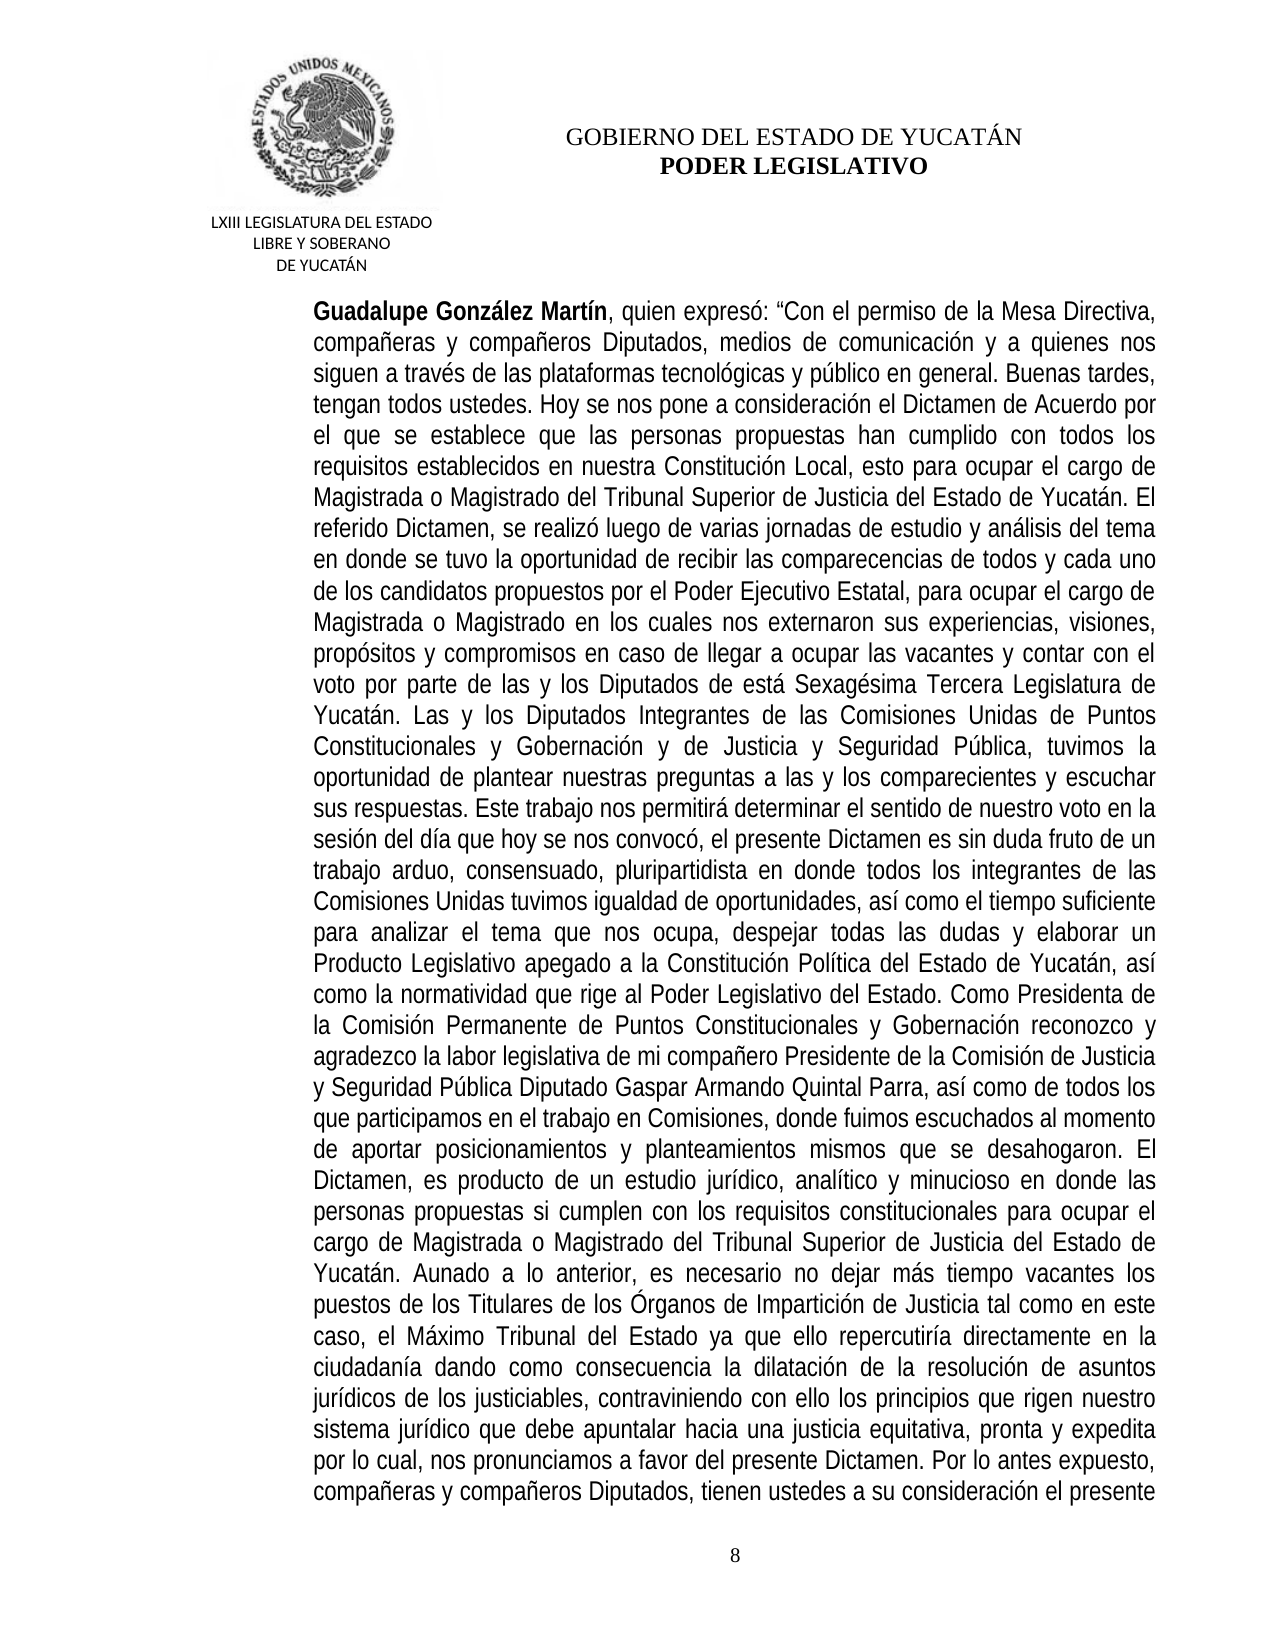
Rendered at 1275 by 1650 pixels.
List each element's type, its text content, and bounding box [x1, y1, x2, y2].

picture [206, 50, 443, 211]
